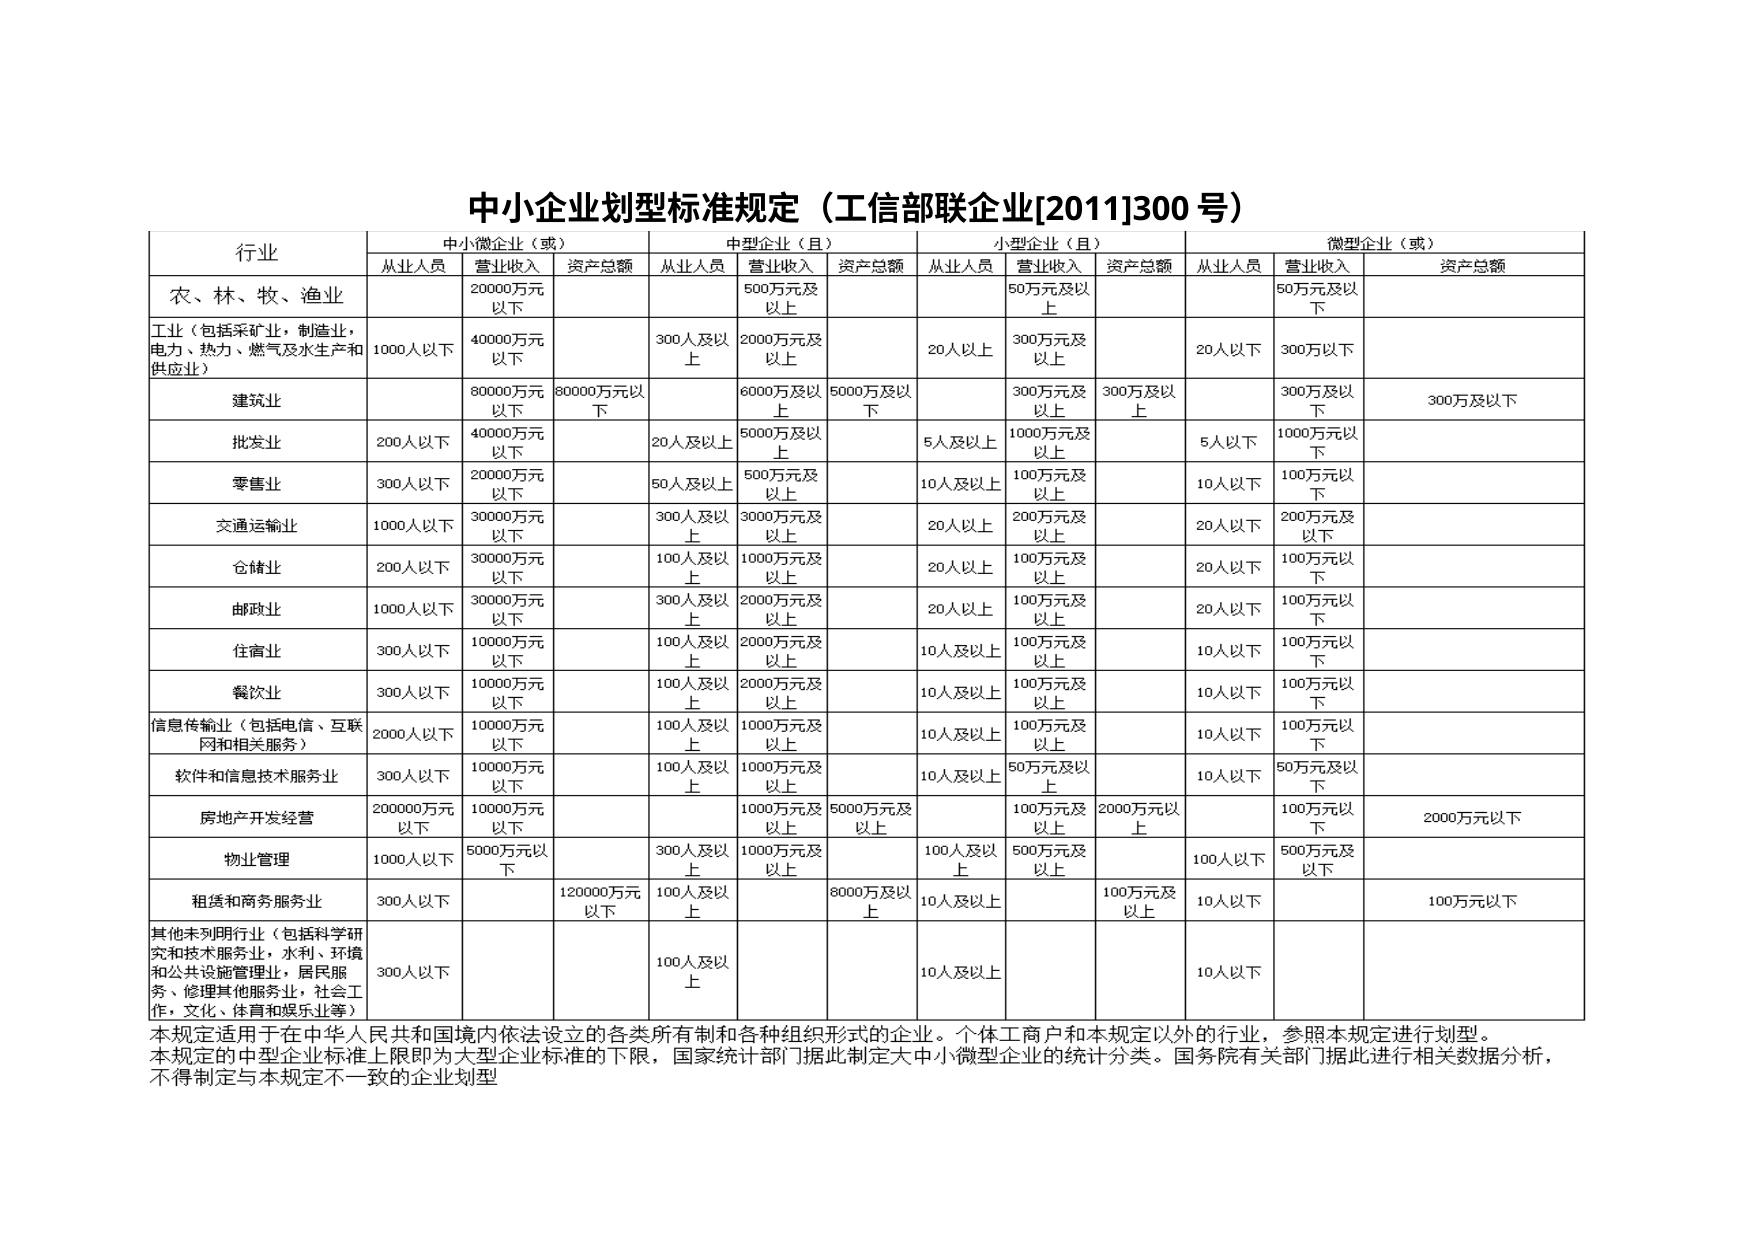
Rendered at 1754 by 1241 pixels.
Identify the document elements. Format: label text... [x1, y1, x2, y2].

picture [146, 231, 1588, 1103]
text 中小企业划型标准规定（工信部联企业[2011]300号） [130, 187, 1600, 229]
